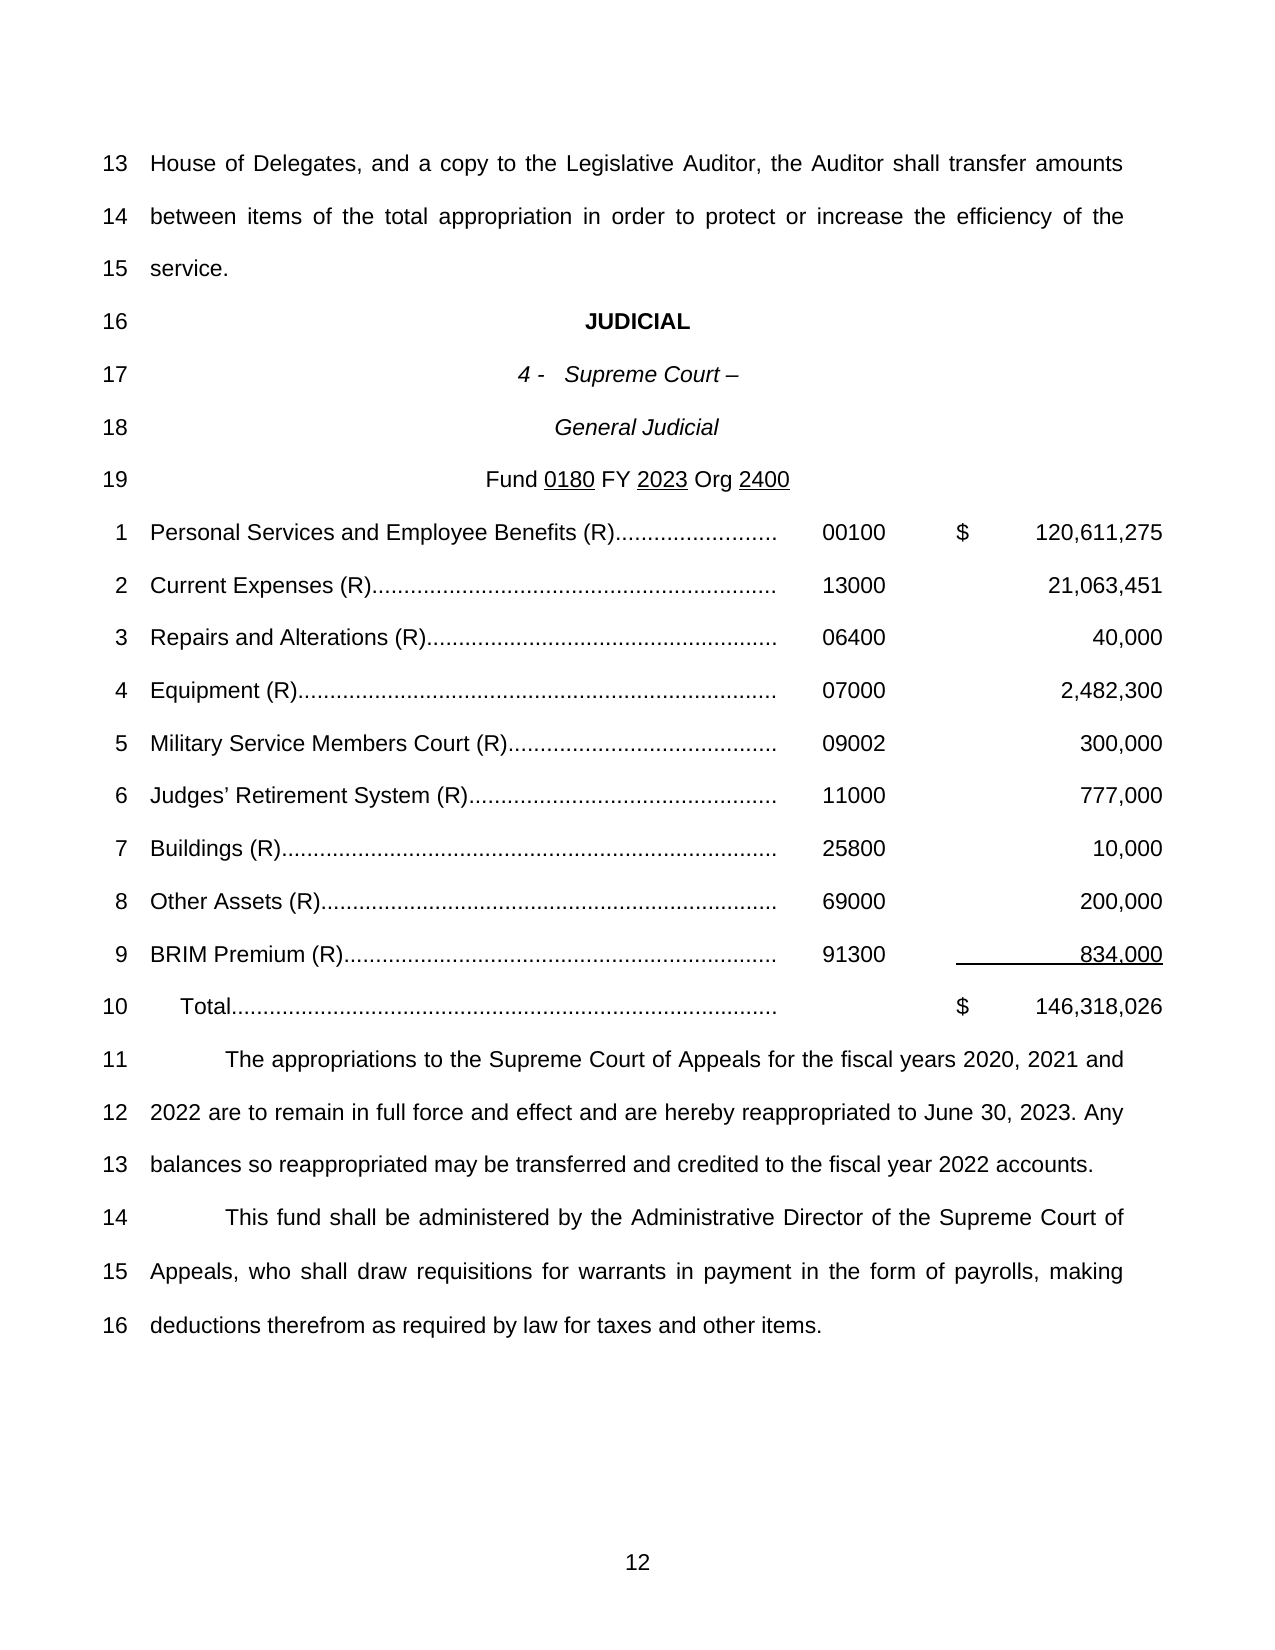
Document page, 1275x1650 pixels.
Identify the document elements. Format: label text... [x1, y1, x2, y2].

list Supreme Court – [150, 361, 1125, 387]
text BRIM Premium (R) 91300 834,000 [150, 941, 1125, 967]
text Repairs and Alterations (R) 06400 40,000 [150, 624, 1125, 651]
text Judges’ Retirement System (R) 11000 777,000 [150, 782, 1125, 809]
text Current Expenses (R) 13000 21,063,451 [150, 572, 1125, 598]
text The appropriations to the Supreme Court of Appeals for the fiscal years 2020, 2021 and 2022 are to remain in full force and effect and are hereby reappropriated to June 30, 2023. Any balances so reappropriated may be transferred and credited to the fiscal year 2022 accounts. [150, 1046, 1125, 1178]
text Equipment (R) 07000 2,482,300 [150, 677, 1125, 703]
text JUDICIAL [150, 308, 1125, 334]
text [150, 150, 1125, 282]
text Personal Services and Employee Benefits (R) 00100 $ 120,611,275 [150, 519, 1125, 545]
text Buildings (R) 25800 10,000 [150, 835, 1125, 862]
text Total $ 146,318,026 [150, 993, 1125, 1020]
text General Judicial [150, 413, 1125, 440]
text Fund 0180 FY 2023 Org 2400 [150, 466, 1125, 493]
text This fund shall be administered by the Administrative Director of the Supreme Court of Appeals, who shall draw requisitions for warrants in payment in the form of payrolls, making deductions therefrom as required by law for taxes and other items. [150, 1204, 1125, 1338]
text Military Service Members Court (R) 09002 300,000 [150, 730, 1125, 756]
text Other Assets (R) 69000 200,000 [150, 888, 1125, 914]
